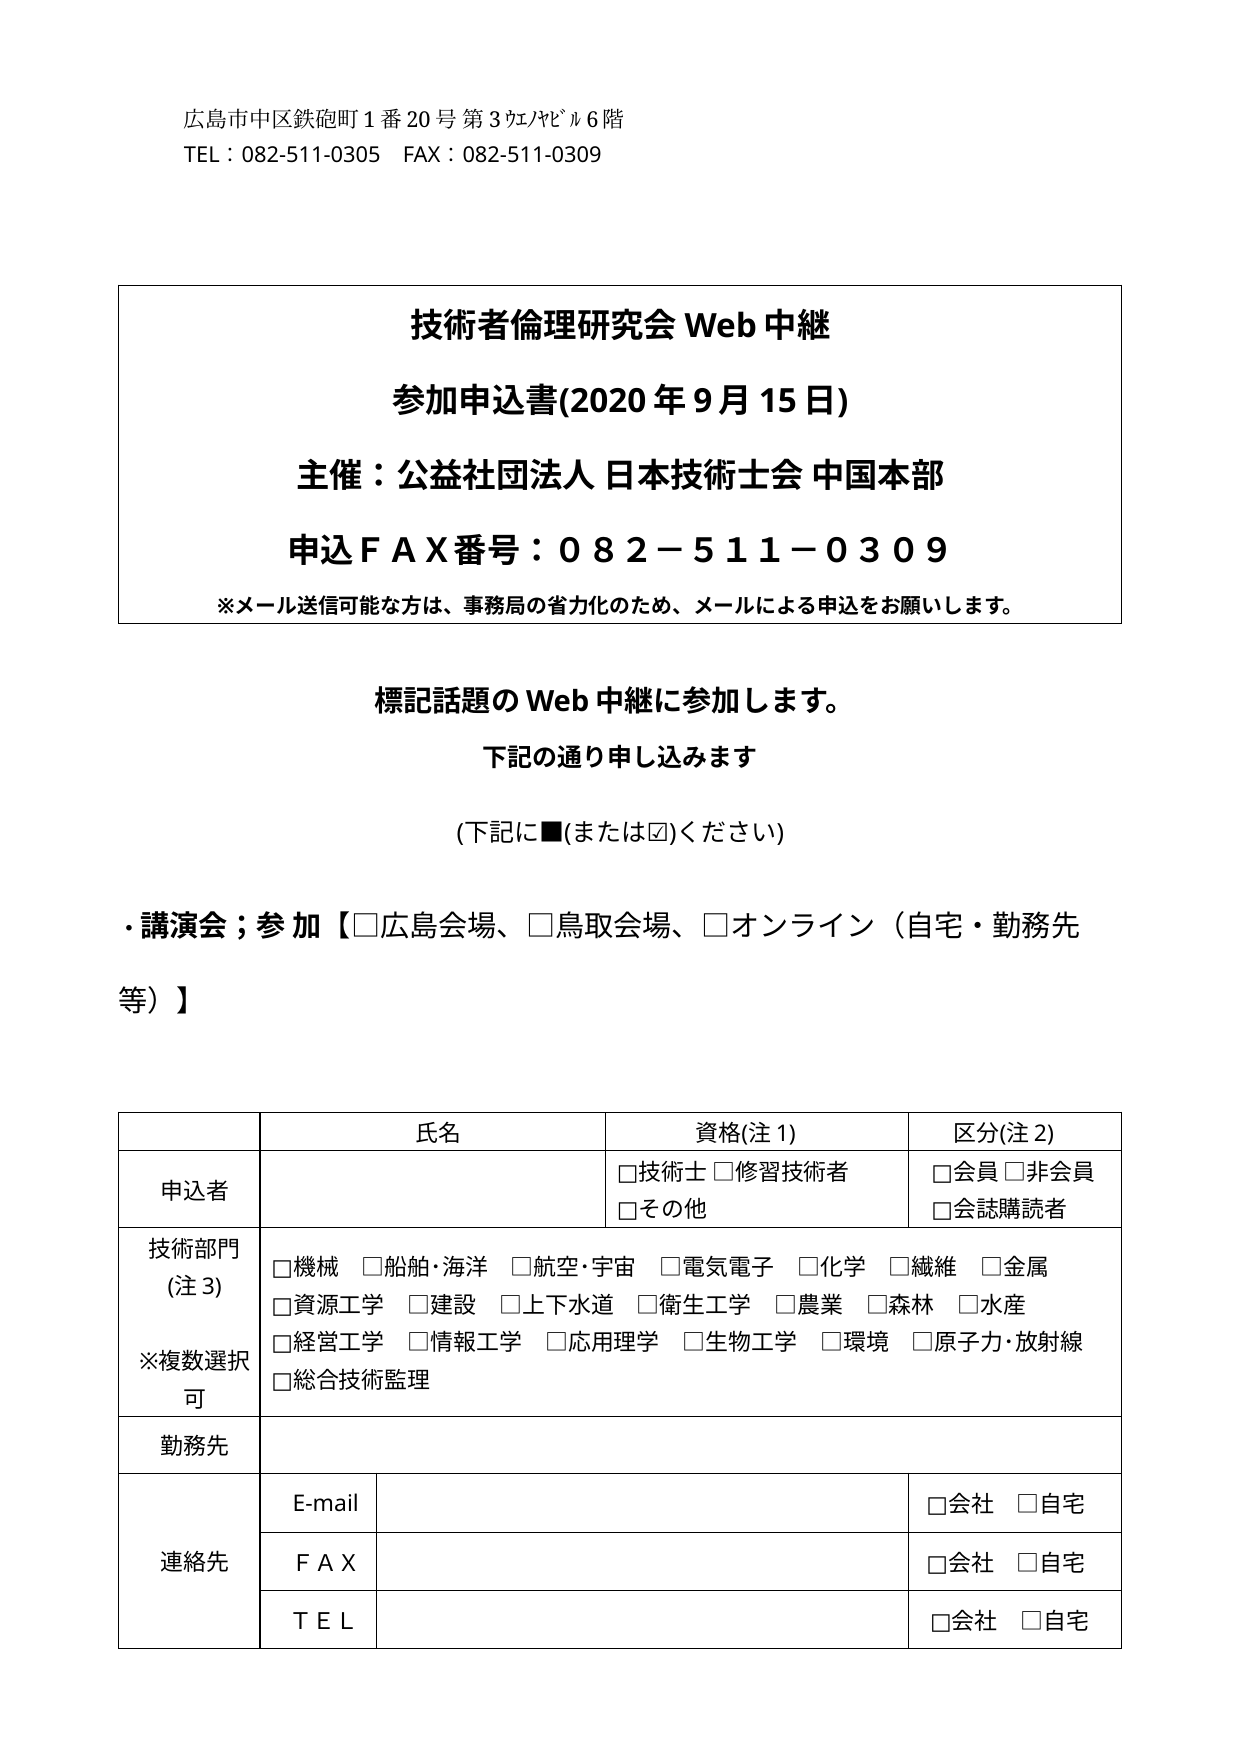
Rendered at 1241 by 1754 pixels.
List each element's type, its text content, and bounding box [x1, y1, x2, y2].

text 下記の通り申し込みます [118, 737, 1122, 774]
table_cell 勤務先 [119, 1417, 259, 1473]
table_cell [261, 1151, 605, 1227]
table_cell ＴＥＬ [261, 1591, 376, 1648]
table_cell □技術士 □修習技術者 □その他 [606, 1151, 908, 1227]
table_cell 技術部門 (注3) ※複数選択可 [119, 1228, 259, 1416]
table_cell E-mail [261, 1474, 376, 1532]
table_cell ＦＡＸ [261, 1533, 376, 1590]
table_header 技術者倫理研究会 Web中継 参加申込書(2020年9月15日) 主催：公益社団法人 日本技術士会 中国本部 申込ＦＡＸ番号：０８２－５１１－０３０９ ※メール送信可能な方は、事務局の省力化のため、メールによる申込をお願いします。 [119, 286, 1121, 623]
text TEL：082-511-0305 FAX：082-511-0309 [184, 134, 1122, 172]
table_cell [261, 1417, 1121, 1473]
text ・講演会；参 加【□広島会場、□鳥取会場、□オンライン（自宅・勤務先等）】 [118, 887, 1137, 1037]
table_cell [377, 1533, 908, 1590]
table_header 資格(注1) [606, 1113, 908, 1150]
table_header 氏名 [261, 1113, 605, 1150]
table_cell □会社 □自宅 [909, 1474, 1121, 1532]
text (下記に■(または☑)ください) [118, 812, 1122, 849]
table_cell 連絡先 [119, 1474, 259, 1648]
table_header [119, 1113, 259, 1150]
table_cell □会社 □自宅 [909, 1533, 1121, 1590]
table_header 区分(注2) [909, 1113, 1121, 1150]
text 広島市中区鉄砲町1番20号 第3ｳｴﾉﾔﾋﾞﾙ6階 [184, 101, 1122, 134]
table_cell □会社 □自宅 [909, 1591, 1121, 1648]
table_cell 申込者 [119, 1151, 259, 1227]
table_cell [377, 1591, 908, 1648]
text 標記話題のWeb中継に参加します。 [106, 662, 1122, 737]
table_cell □機械 □船舶･海洋 □航空･宇宙 □電気電子 □化学 □繊維 □金属 □資源工学 □建設 □上下水道 □衛生工学 □農業 □森林 □水産 □経営工学 □情報工学 □応用理学 □生物工学 □環境 □原子力･放射線 □総合技術監理 [261, 1228, 1121, 1416]
table_cell [377, 1474, 908, 1532]
table_cell □会員 □非会員 □会誌購読者 [909, 1151, 1121, 1227]
